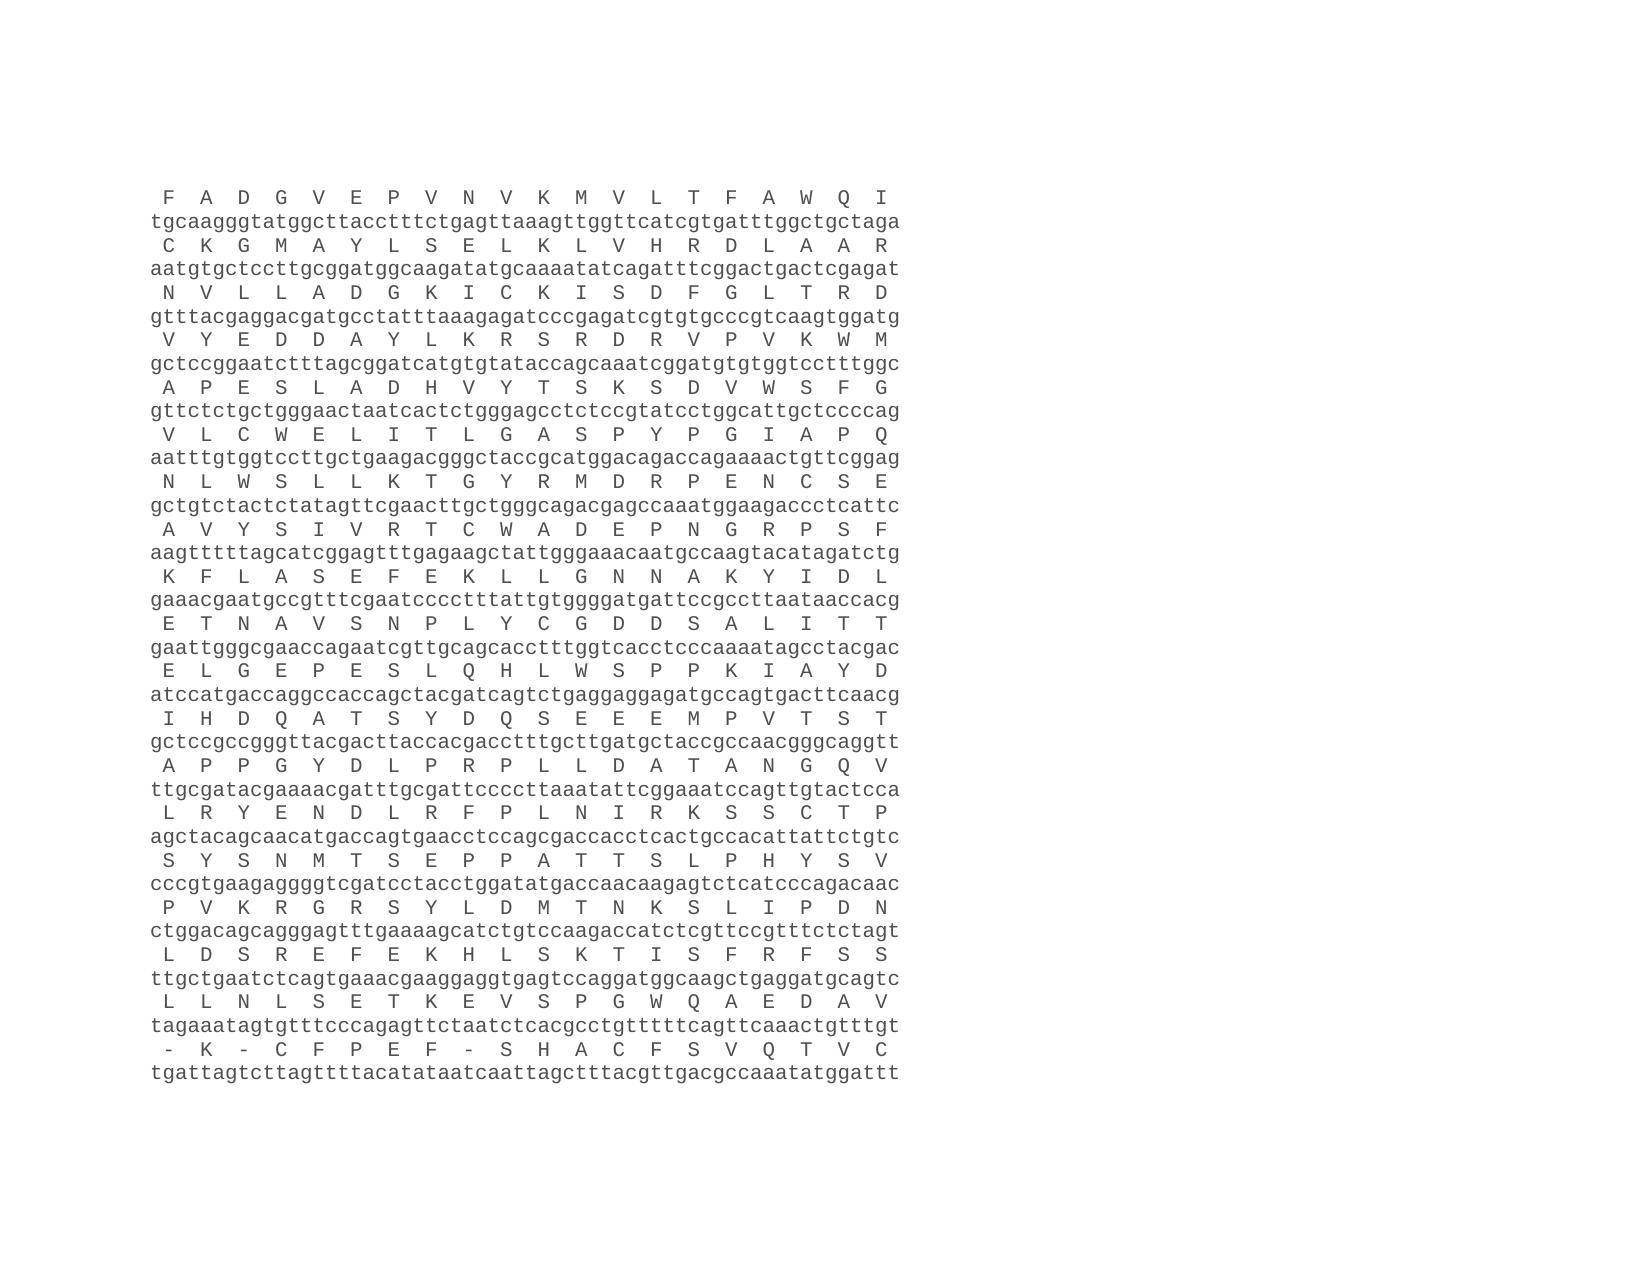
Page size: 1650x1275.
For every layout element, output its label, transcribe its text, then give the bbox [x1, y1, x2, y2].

text gaaacgaatgccgtttcgaatcccctttattgtggggatgattccgccttaataaccacg [150, 589, 1500, 613]
text K F L A S E F E K L L G N N A K Y I D L [150, 566, 1500, 589]
text L R Y E N D L R F P L N I R K S S C T P [150, 802, 1500, 826]
text N V L L A D G K I C K I S D F G L T R D [150, 282, 1500, 306]
text A V Y S I V R T C W A D E P N G R P S F [150, 518, 1500, 542]
text E L G E P E S L Q H L W S P P K I A Y D [150, 660, 1500, 684]
text N L W S L L K T G Y R M D R P E N C S E [150, 471, 1500, 495]
text tagaaatagtgtttcccagagttctaatctcacgcctgtttttcagttcaaactgtttgt [150, 1015, 1500, 1039]
text S Y S N M T S E P P A T T S L P H Y S V [150, 849, 1500, 873]
text aatttgtggtccttgctgaagacgggctaccgcatggacagaccagaaaactgttcggag [150, 448, 1500, 471]
text gaattgggcgaaccagaatcgttgcagcacctttggtcacctcccaaaatagcctacgac [150, 637, 1500, 660]
text gctccgccgggttacgacttaccacgacctttgcttgatgctaccgccaacgggcaggtt [150, 731, 1500, 755]
text tgattagtcttagttttacatataatcaattagctttacgttgacgccaaatatggattt [150, 1062, 1500, 1086]
text gctgtctactctatagttcgaacttgctgggcagacgagccaaatggaagaccctcattc [150, 495, 1500, 518]
text L L N L S E T K E V S P G W Q A E D A V [150, 991, 1500, 1015]
text V L C W E L I T L G A S P Y P G I A P Q [150, 424, 1500, 448]
text aagtttttagcatcggagtttgagaagctattgggaaacaatgccaagtacatagatctg [150, 542, 1500, 566]
text tgcaagggtatggcttacctttctgagttaaagttggttcatcgtgatttggctgctaga [150, 211, 1500, 235]
text ctggacagcagggagtttgaaaagcatctgtccaagaccatctcgttccgtttctctagt [150, 921, 1500, 944]
text atccatgaccaggccaccagctacgatcagtctgaggaggagatgccagtgacttcaacg [150, 684, 1500, 708]
text ttgcgatacgaaaacgatttgcgattccccttaaatattcggaaatccagttgtactcca [150, 779, 1500, 802]
text C K G M A Y L S E L K L V H R D L A A R [150, 235, 1500, 258]
text cccgtgaagaggggtcgatcctacctggatatgaccaacaagagtctcatcccagacaac [150, 873, 1500, 897]
text - K - C F P E F - S H A C F S V Q T V C [150, 1039, 1500, 1062]
text gttctctgctgggaactaatcactctgggagcctctccgtatcctggcattgctccccag [150, 400, 1500, 424]
text I H D Q A T S Y D Q S E E E M P V T S T [150, 708, 1500, 731]
text ttgctgaatctcagtgaaacgaaggaggtgagtccaggatggcaagctgaggatgcagtc [150, 968, 1500, 991]
text gtttacgaggacgatgcctatttaaagagatcccgagatcgtgtgcccgtcaagtggatg [150, 306, 1500, 329]
text aatgtgctccttgcggatggcaagatatgcaaaatatcagatttcggactgactcgagat [150, 258, 1500, 282]
text A P P G Y D L P R P L L D A T A N G Q V [150, 755, 1500, 779]
text E T N A V S N P L Y C G D D S A L I T T [150, 613, 1500, 637]
text L D S R E F E K H L S K T I S F R F S S [150, 944, 1500, 968]
text gctccggaatctttagcggatcatgtgtataccagcaaatcggatgtgtggtcctttggc [150, 353, 1500, 377]
text A P E S L A D H V Y T S K S D V W S F G [150, 377, 1500, 400]
text agctacagcaacatgaccagtgaacctccagcgaccacctcactgccacattattctgtc [150, 826, 1500, 849]
text F A D G V E P V N V K M V L T F A W Q I [150, 187, 1500, 211]
text V Y E D D A Y L K R S R D R V P V K W M [150, 329, 1500, 353]
text P V K R G R S Y L D M T N K S L I P D N [150, 897, 1500, 921]
